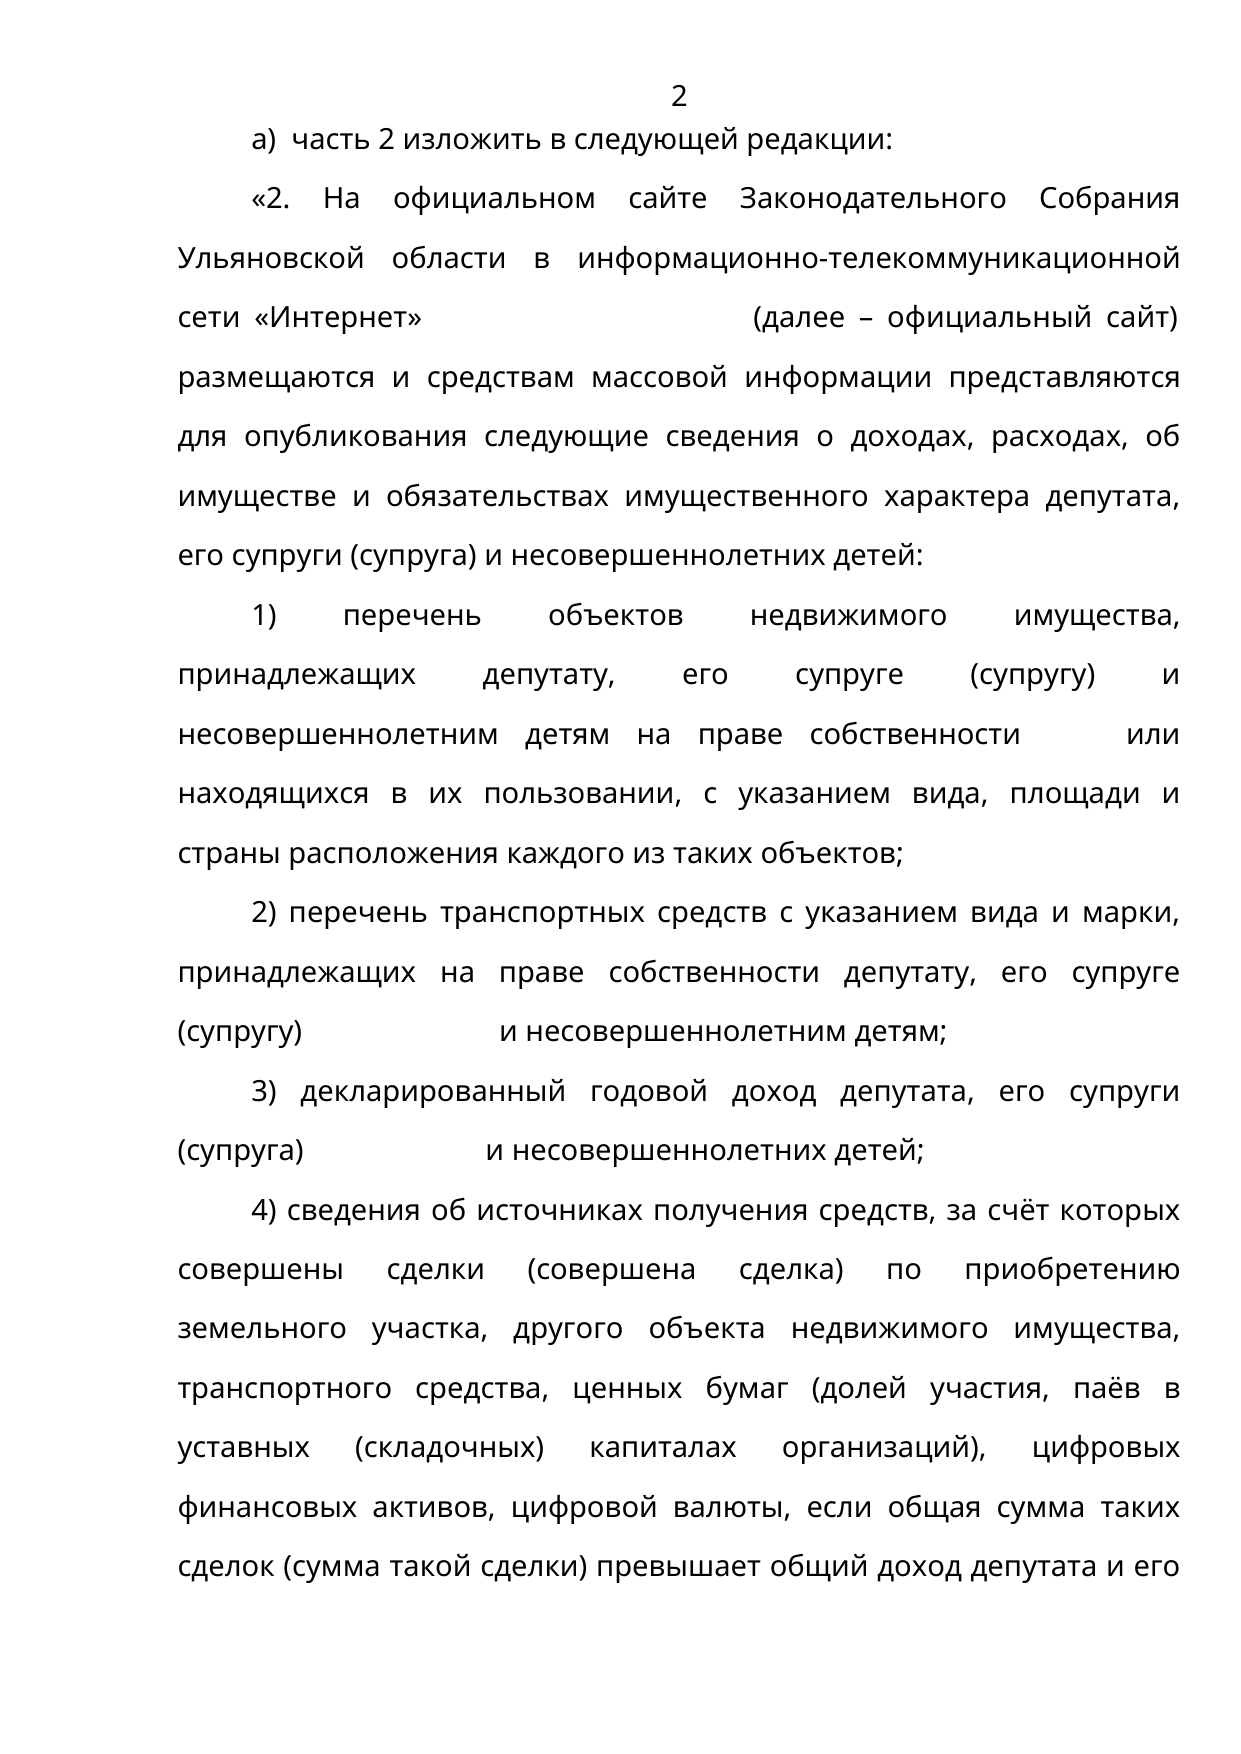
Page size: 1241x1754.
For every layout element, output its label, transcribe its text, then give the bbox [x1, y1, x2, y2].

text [177, 1189, 1181, 1585]
text «2. На официальном сайте Законодательного Собрания Ульяновской области в информационно-телекоммуникационной сети «Интернет» (далее – официальный сайт) размещаются и средствам массовой информации представляются для опубликования следующие сведения о доходах, расходах, об имуществе и обязательствах имущественного характера депутата, его супруги (супруга) и несовершеннолетних детей: [177, 178, 1181, 574]
text 3) декларированный годовой доход депутата, его супруги (супруга) и несовершеннолетних детей; [177, 1070, 1181, 1169]
text 2) перечень транспортных средств с указанием вида и марки, принадлежащих на праве собственности депутату, его супруге (супругу) и несовершеннолетним детям; [177, 891, 1181, 1050]
text а) часть 2 изложить в следующей редакции: [177, 118, 1181, 158]
text 1) перечень объектов недвижимого имущества, принадлежащих депутату, его супруге (супругу) и несовершеннолетним детям на праве собственности или находящихся в их пользовании, с указанием вида, площади и страны расположения каждого из таких объектов; [177, 594, 1181, 872]
